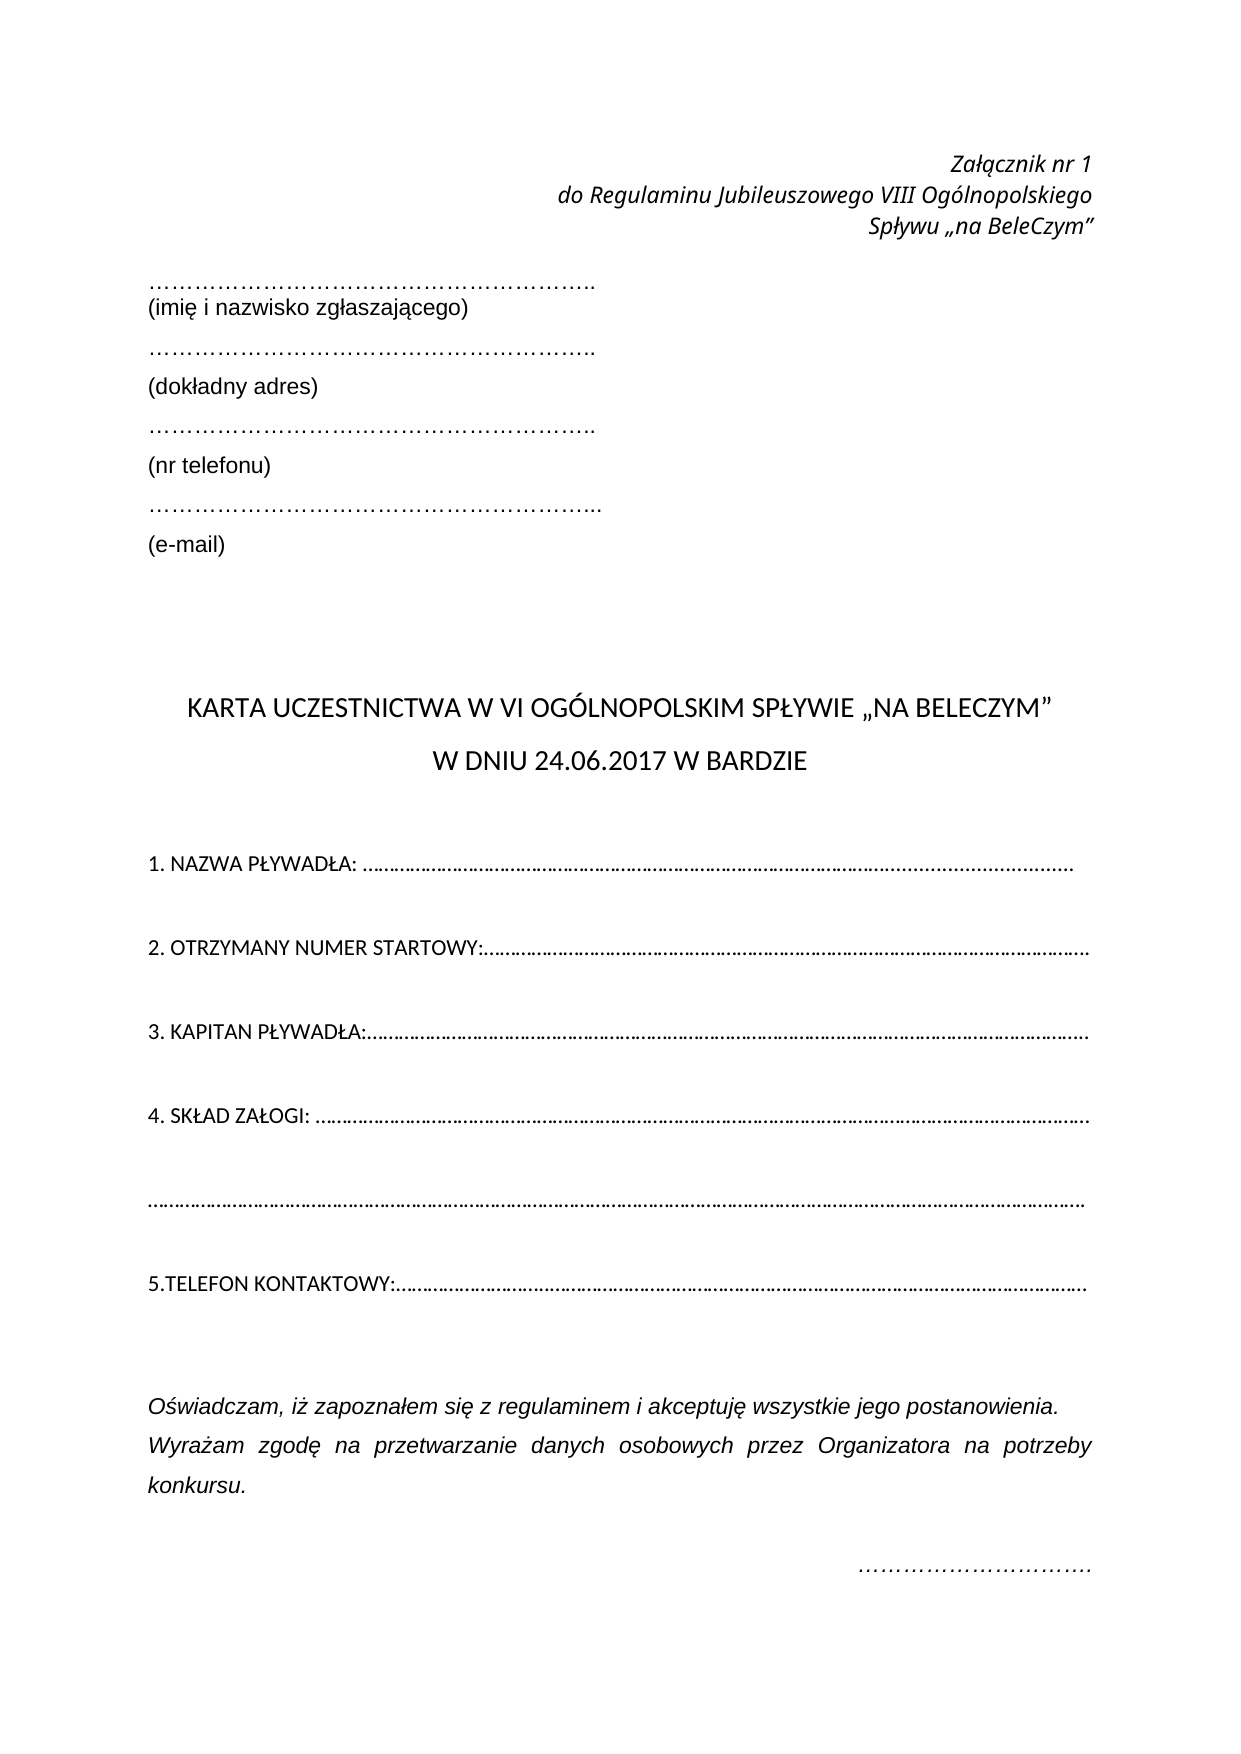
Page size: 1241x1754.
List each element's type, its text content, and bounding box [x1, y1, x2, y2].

text Załącznik nr 1 [148, 148, 1093, 179]
text 2. OTRZYMANY NUMER STARTOWY:……………………………………………………………………………………………………. [148, 933, 1093, 961]
text 5.TELEFON KONTAKTOWY:………………………..………………………………………………………………………………………… [148, 1269, 1093, 1297]
text W DNIU 24.06.2017 W BARDZIE [148, 742, 1093, 778]
text (dokładny adres) [148, 373, 1093, 399]
text (e-mail) [148, 531, 1093, 557]
text ………………………………………………….. [148, 412, 1093, 439]
text KARTA UCZESTNICTWA W VI OGÓLNOPOLSKIM SPŁYWIE „NA BELECZYM” [148, 689, 1093, 724]
text …………………………. [148, 1551, 1093, 1577]
text 4. SKŁAD ZAŁOGI: ………………………………………………………………………………………………………………………………… [148, 1101, 1093, 1129]
text (nr telefonu) [148, 452, 1093, 478]
text Oświadczam, iż zapoznałem się z regulaminem i akceptuję wszystkie jego postanowienia. [148, 1393, 1093, 1419]
text do Regulaminu Jubileuszowego VIII Ogólnopolskiego [148, 179, 1093, 210]
text ……………………………………………………………………………………………………………………………………………………………. [148, 1185, 1093, 1213]
text ………………………………………………….. [148, 268, 1093, 294]
text (imię i nazwisko zgłaszającego) [148, 294, 1093, 320]
text 1. NAZWA PŁYWADŁA: ………………………………………………………………………………………................................. [148, 849, 1093, 877]
text Spływu „na BeleCzym” [148, 210, 1093, 241]
text ………………………………………………….. [148, 333, 1093, 360]
text …………………………………………………... [148, 491, 1093, 518]
text Wyrażam zgodę na przetwarzanie danych osobowych przez Organizatora na potrzeby konkursu. [148, 1432, 1093, 1498]
text 3. KAPITAN PŁYWADŁA:……………………………………………………………………………………………………………………….. [148, 1017, 1093, 1045]
